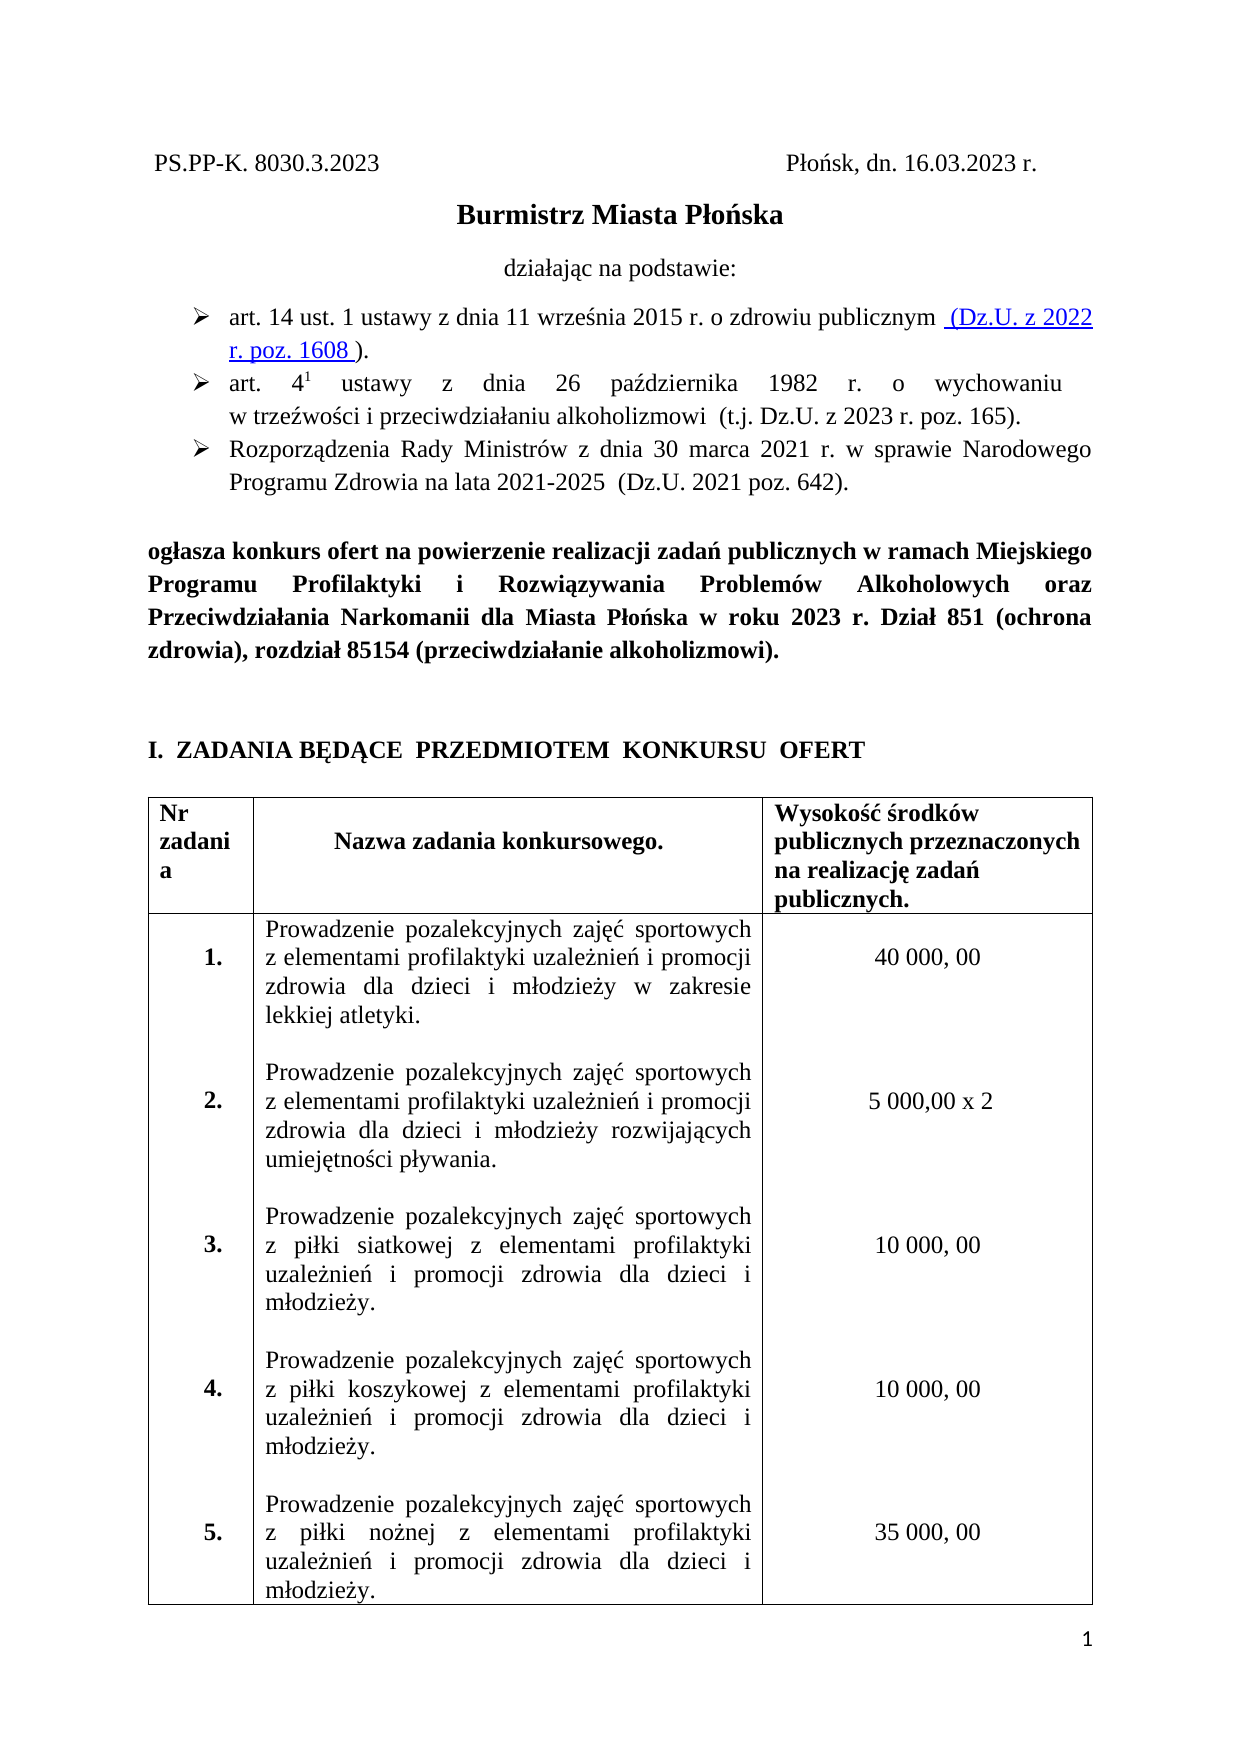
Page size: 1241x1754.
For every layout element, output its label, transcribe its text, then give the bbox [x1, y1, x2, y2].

list art. 14 ust. 1 ustawy z dnia 11 września 2015 r. o zdrowiu publicznym (Dz.U. z 2022 r. poz. 1608 ). [191, 302, 1093, 364]
table_header Wysokość środków publicznych przeznaczonych na realizację zadań publicznych. [763, 798, 1092, 913]
text Burmistrz Miasta Płońska [148, 197, 1093, 231]
text I. ZadaniA będące przedmiotem konkursu ofert [148, 735, 1093, 763]
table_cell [149, 914, 253, 1604]
list Rozporządzenia Rady Ministrów z dnia 30 marca 2021 r. w sprawie Narodowego Programu Zdrowia na lata 2021-2025 (Dz.U. 2021 poz. 642). [191, 434, 1093, 496]
text PS.PP-K. 8030.3.2023 Płońsk, dn. 16.03.2023 r. [148, 148, 1093, 176]
text ogłasza konkurs ofert na powierzenie realizacji zadań publicznych w ramach Miejskiego Programu Profilaktyki i Rozwiązywania Problemów Alkoholowych oraz Przeciwdziałania Narkomanii dla Miasta Płońska w roku 2023 r. Dział 851 (ochrona zdrowia), rozdział 85154 (przeciwdziałanie alkoholizmowi). [148, 536, 1093, 664]
list art. 41 ustawy z dnia 26 października 1982 r. o wychowaniu w trzeźwości i przeciwdziałaniu alkoholizmowi (t.j. Dz.U. z 2023 r. poz. 165). [191, 368, 1093, 430]
table_header Nr zadania [149, 798, 253, 913]
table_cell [763, 914, 1092, 1604]
table_header Nazwa zadania konkursowego. [254, 798, 762, 913]
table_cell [254, 914, 762, 1604]
text działając na podstawie: [148, 253, 1093, 281]
